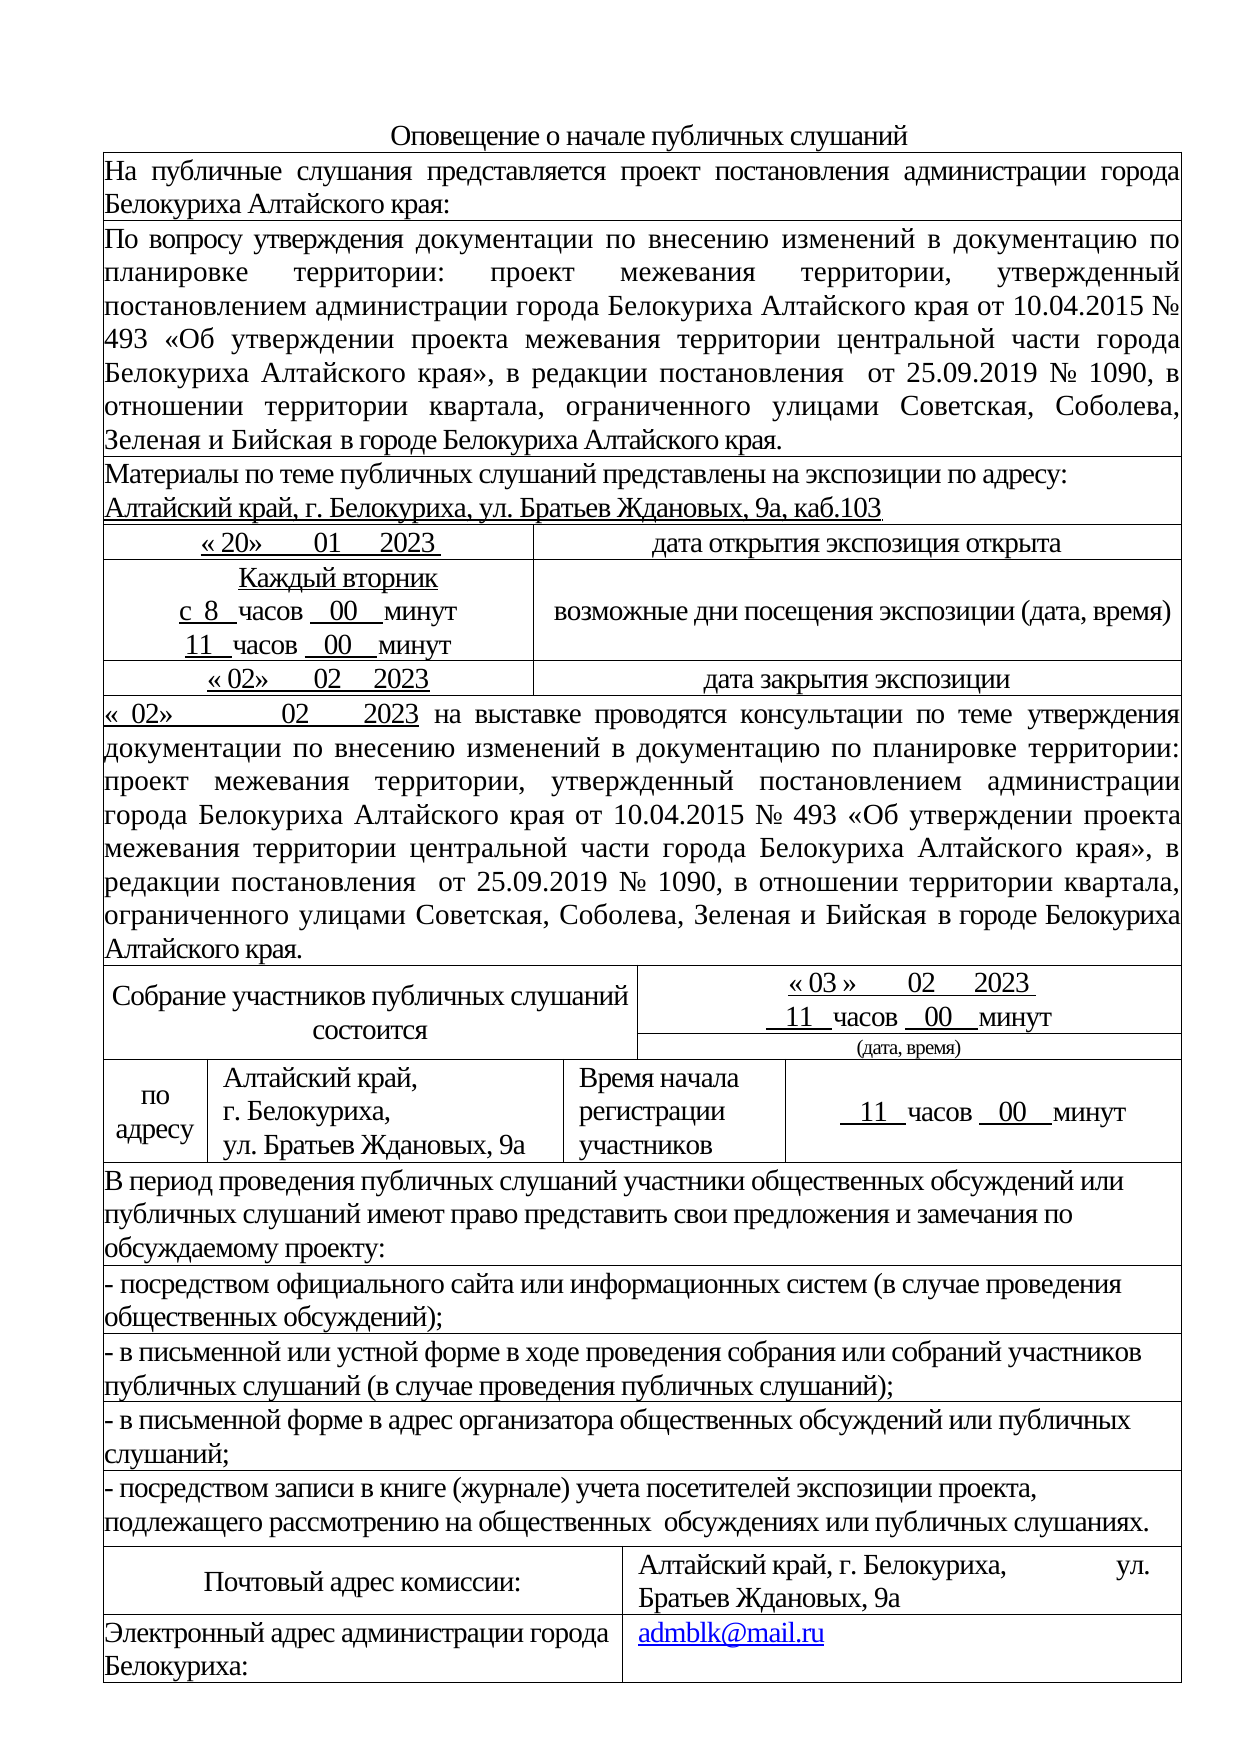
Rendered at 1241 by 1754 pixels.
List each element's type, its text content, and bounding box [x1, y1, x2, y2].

table_cell дата закрытия экспозиции [534, 661, 1181, 695]
table_cell Алтайский край, г. Белокуриха, ул. Братьев Ждановых, 9а [208, 1060, 563, 1162]
table_cell - в письменной или устной форме в ходе проведения собрания или собраний участников публичных слушаний (в случае проведения публичных слушаний); [104, 1334, 1181, 1401]
table_cell « 20» 01 2023 [104, 525, 533, 559]
table_cell по адресу [104, 1060, 207, 1162]
table_cell возможные дни посещения экспозиции (дата, время) [534, 560, 1181, 660]
table_cell Почтовый адрес комиссии: [104, 1547, 622, 1614]
table_cell дата открытия экспозиция открыта [534, 525, 1181, 559]
table_cell admblk@mail.ru [623, 1615, 1181, 1682]
table_cell « 02» 02 2023 на выставке проводятся консультации по теме утверждения документации по внесению изменений в документацию по планировке территории: проект межевания территории, утвержденный постановлением администрации города Белокуриха Алтайского края от 10.04.2015 № 493 «Об утверждении проекта межевания территории центральной части города Белокуриха Алтайского края», в редакции постановления от 25.09.2019 № 1090, в отношении территории квартала, ограниченного улицами Советская, Соболева, Зеленая и Бийская в городе Белокуриха Алтайского края. [104, 696, 1181, 964]
table_cell (дата, время) [638, 1034, 1181, 1059]
table_cell Собрание участников публичных слушаний состоится [104, 966, 637, 1059]
table_cell 11 часов 00 минут [786, 1060, 1181, 1162]
table_cell Материалы по теме публичных слушаний представлены на экспозиции по адресу: Алтайский край, г. Белокуриха, ул. Братьев Ждановых, 9а, каб.103 [104, 457, 1181, 524]
table_cell Алтайский край, г. Белокуриха, ул. Братьев Ждановых, 9а [623, 1547, 1181, 1614]
table_cell Каждый вторник с 8 часов 00 минут 11 часов 00 минут [104, 560, 533, 660]
table_cell « 02» 02 2023 [104, 661, 533, 695]
table_header На публичные слушания представляется проект постановления администрации города Белокуриха Алтайского края: [104, 153, 1181, 220]
table_cell « 03 » 02 2023 11 часов 00 минут [638, 966, 1181, 1033]
table_cell По вопросу утверждения документации по внесению изменений в документацию по планировке территории: проект межевания территории, утвержденный постановлением администрации города Белокуриха Алтайского края от 10.04.2015 № 493 «Об утверждении проекта межевания территории центральной части города Белокуриха Алтайского края», в редакции постановления от 25.09.2019 № 1090, в отношении территории квартала, ограниченного улицами Советская, Соболева, Зеленая и Бийская в городе Белокуриха Алтайского края. [104, 221, 1181, 456]
table_cell Время начала регистрации участников [564, 1060, 785, 1162]
table_cell - посредством официального сайта или информационных систем (в случае проведения общественных обсуждений); [104, 1266, 1181, 1333]
table_cell - посредством записи в книге (журнале) учета посетителей экспозиции проекта, подлежащего рассмотрению на общественных обсуждениях или публичных слушаниях. [104, 1471, 1181, 1546]
table_cell - в письменной форме в адрес организатора общественных обсуждений или публичных слушаний; [104, 1402, 1181, 1469]
text Оповещение о начале публичных слушаний [118, 118, 1181, 152]
table_cell Электронный адрес администрации города Белокуриха: [104, 1615, 622, 1682]
table_cell В период проведения публичных слушаний участники общественных обсуждений или публичных слушаний имеют право представить свои предложения и замечания по обсуждаемому проекту: [104, 1163, 1181, 1265]
